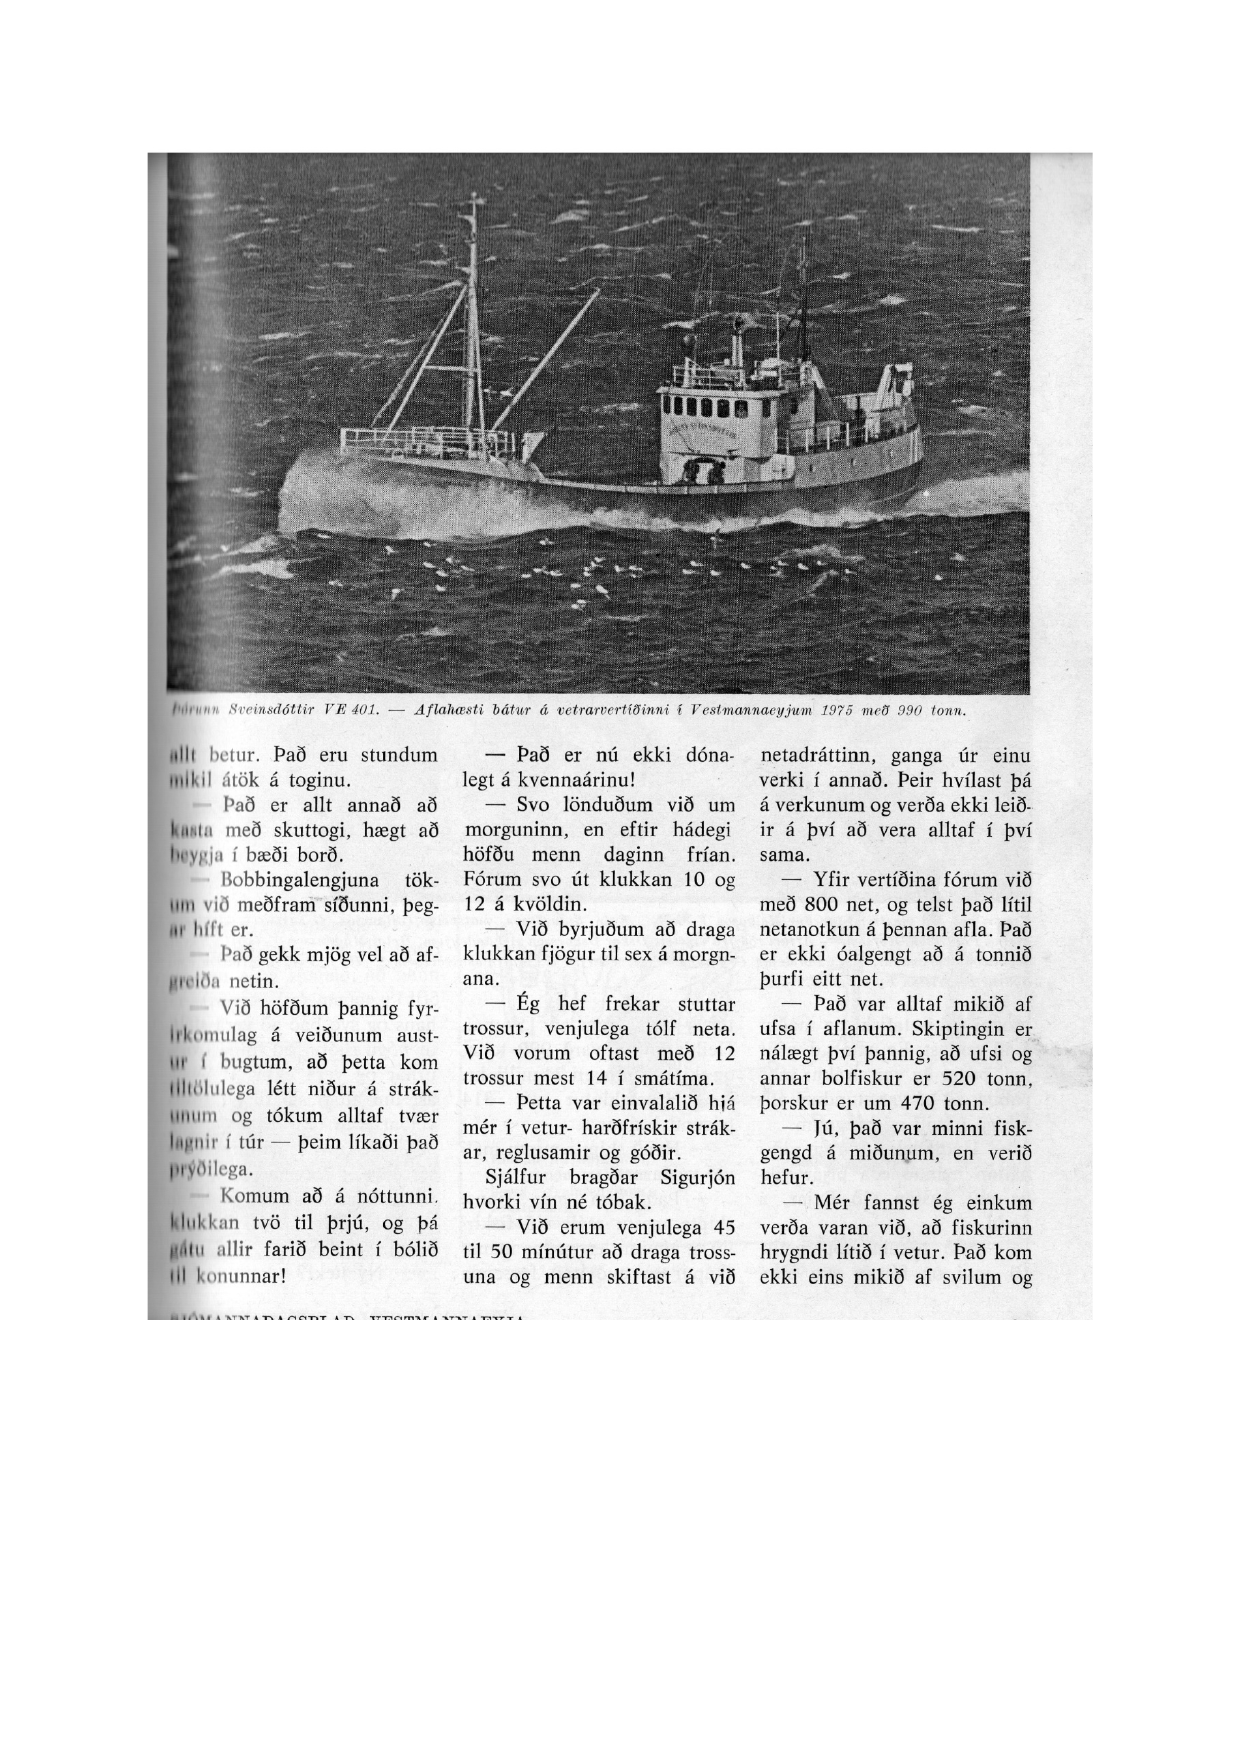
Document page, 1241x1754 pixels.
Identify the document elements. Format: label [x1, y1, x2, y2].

picture [147, 147, 1093, 1320]
